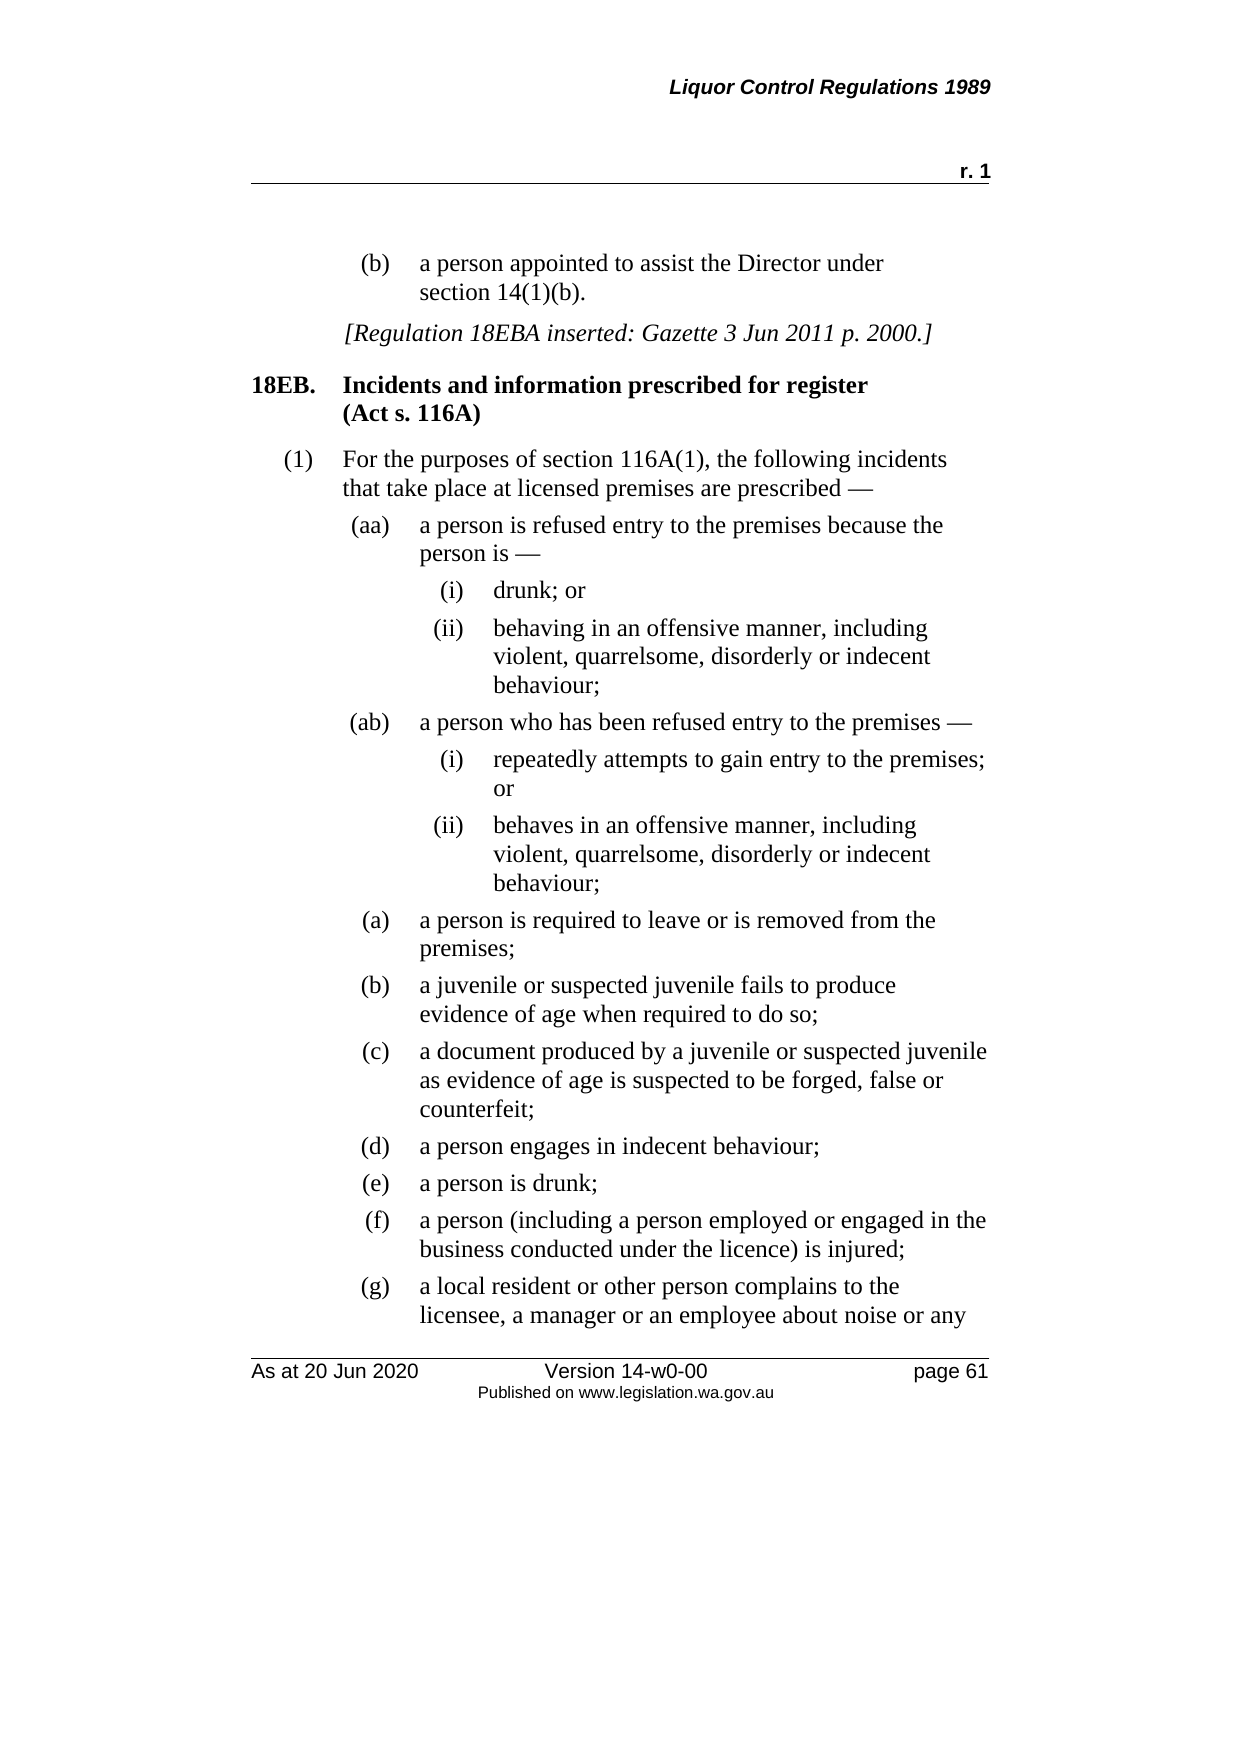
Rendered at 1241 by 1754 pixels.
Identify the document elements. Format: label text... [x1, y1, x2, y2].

text (ii) behaving in an offensive manner, including violent, quarrelsome, disorderly or indecent behaviour; [251, 613, 989, 699]
text (b) a person appointed to assist the Director under section 14(1)(b). [251, 248, 989, 306]
text (ii) behaves in an offensive manner, including violent, quarrelsome, disorderly or indecent behaviour; [251, 810, 989, 896]
text (b) a juvenile or suspected juvenile fails to produce evidence of age when required to do so; [251, 971, 989, 1028]
text (e) a person is drunk; [251, 1168, 989, 1197]
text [251, 1271, 989, 1328]
subtitle 18EB. Incidents and information prescribed for register (Act s. 116A) [251, 370, 989, 427]
text (1) For the purposes of section 116A(1), the following incidents that take place at licensed premises are prescribed — [251, 444, 989, 501]
text [Regulation 18EBA inserted: Gazette 3 Jun 2011 p. 2000.] [251, 318, 989, 347]
text (i) drunk; or [251, 576, 989, 604]
text (c) a document produced by a juvenile or suspected juvenile as evidence of age is suspected to be forged, false or counterfeit; [251, 1036, 989, 1123]
text (d) a person engages in indecent behaviour; [251, 1131, 989, 1160]
text (a) a person is required to leave or is removed from the premises; [251, 905, 989, 962]
text (aa) a person is refused entry to the premises because the person is — [251, 510, 989, 567]
text (ab) a person who has been refused entry to the premises — [251, 707, 989, 736]
text (i) repeatedly attempts to gain entry to the premises; or [251, 744, 989, 802]
text (f) a person (including a person employed or engaged in the business conducted under the licence) is injured; [251, 1205, 989, 1263]
